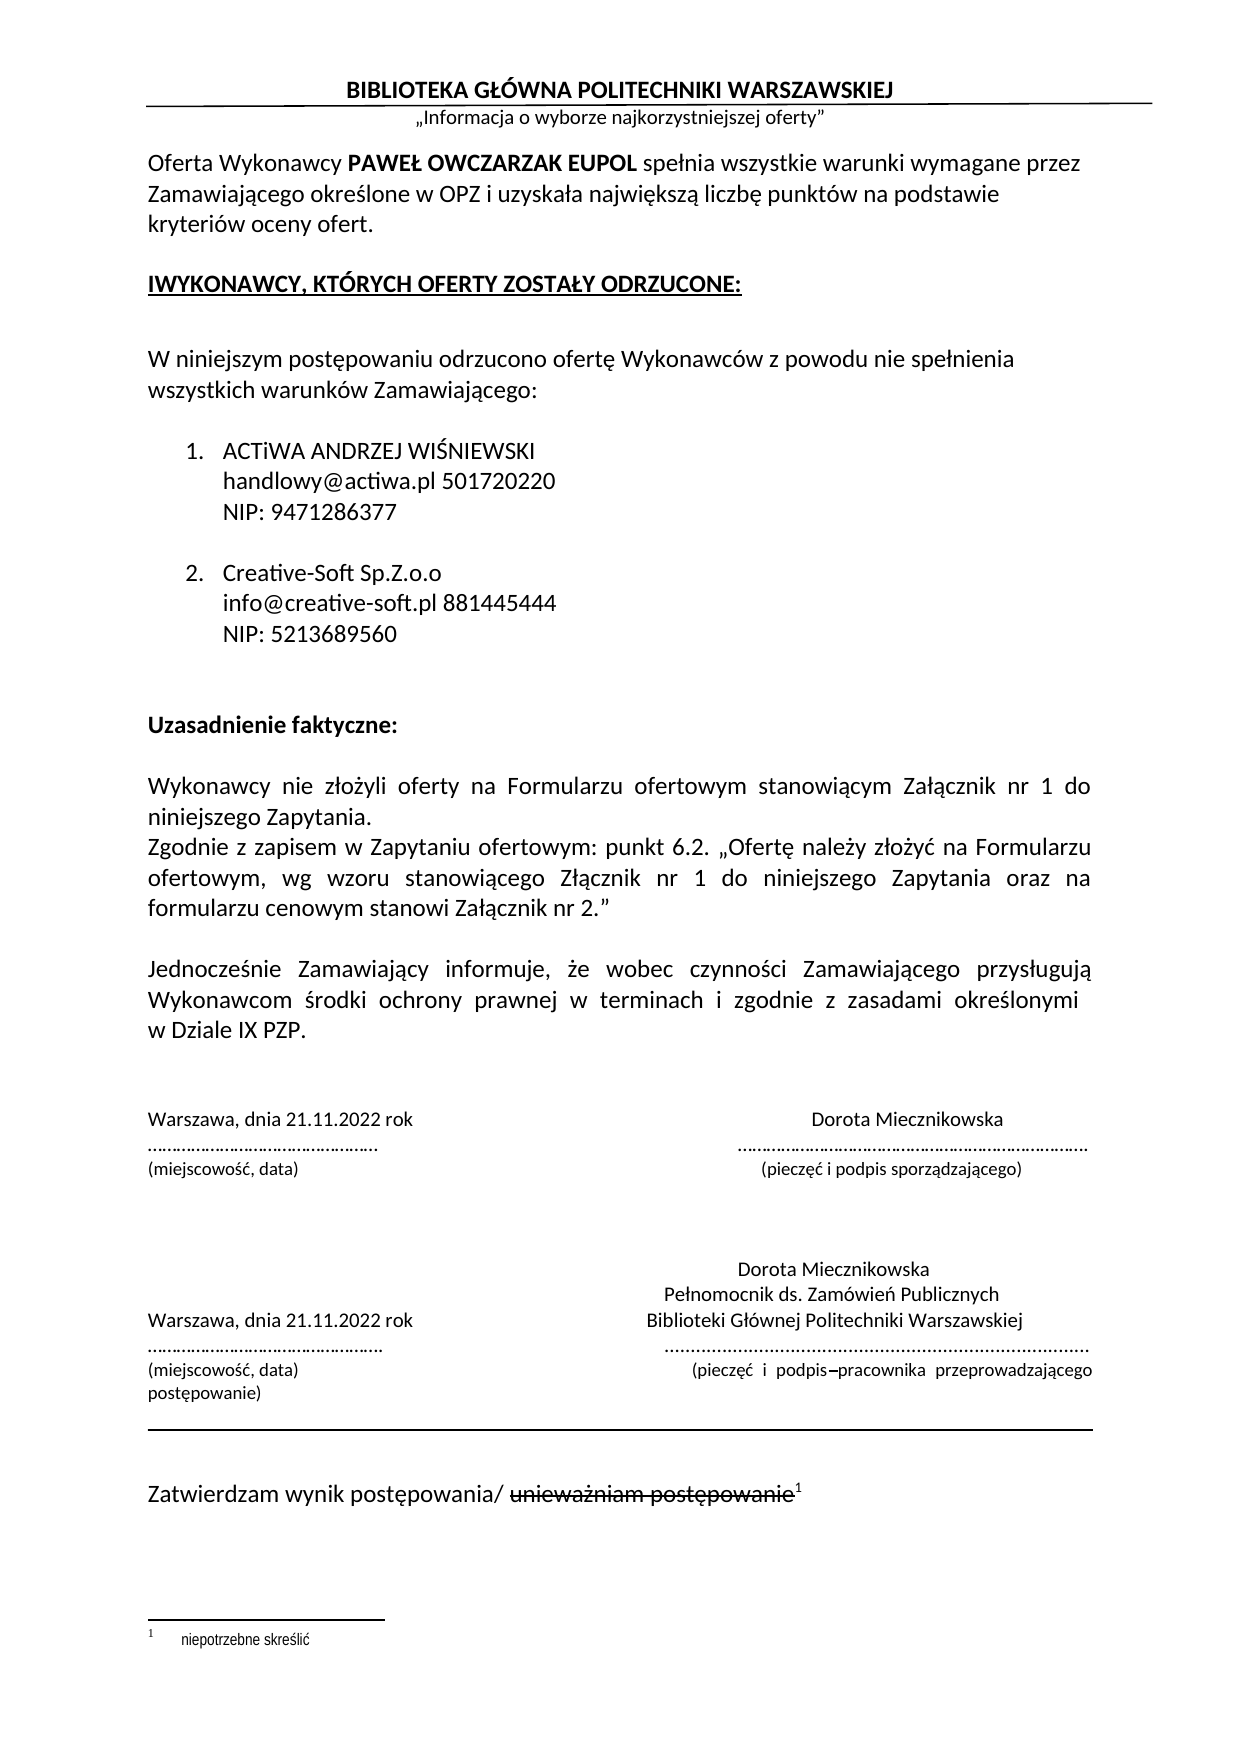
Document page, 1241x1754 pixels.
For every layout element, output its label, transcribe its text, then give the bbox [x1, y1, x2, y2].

text Jednocześnie Zamawiający informuje, że wobec czynności Zamawiającego przysługują Wykonawcom środki ochrony prawnej w terminach i zgodnie z zasadami określonymi w Dziale IX PZP. [148, 954, 1093, 1045]
text Dorota Miecznikowska [148, 1256, 1093, 1282]
text Warszawa, dnia 21.11.2022 rok Dorota Miecznikowska [148, 1106, 1093, 1132]
text Pełnomocnik ds. Zamówień Publicznych [148, 1282, 1093, 1307]
text Zgodnie z zapisem w Zapytaniu ofertowym: punkt 6.2. „Ofertę należy złożyć na Formularzu ofertowym, wg wzoru stanowiącego Złącznik nr 1 do niniejszego Zapytania oraz na formularzu cenowym stanowi Załącznik nr 2.” [148, 832, 1093, 923]
text Uzasadnienie faktyczne: [148, 709, 1093, 740]
list Creative-Soft Sp.Z.o.o [185, 557, 1093, 587]
text Oferta Wykonawcy PAWEŁ OWCZARZAK EUPOL spełnia wszystkie warunki wymagane przez Zamawiającego określone w OPZ i uzyskała największą liczbę punktów na podstawie kryteriów oceny ofert. [148, 148, 1093, 239]
list handlowy@actiwa.pl 501720220 [223, 465, 1093, 496]
text (miejscowość, data) (pieczęć i podpis sporządzającego) [148, 1157, 1093, 1180]
text ………………………………………… ………………………………………………………………. [148, 1132, 1093, 1157]
text (miejscowość, data) (pieczęć i podpis pracownika przeprowadzającego postępowanie) [148, 1358, 1093, 1404]
text …………………………………………. ................................................................................. [148, 1332, 1093, 1358]
list ACTiWA ANDRZEJ WIŚNIEWSKI [185, 435, 1093, 465]
list NIP: 9471286377 [223, 496, 1093, 526]
text Warszawa, dnia 21.11.2022 rok Biblioteki Głównej Politechniki Warszawskiej [148, 1307, 1093, 1332]
list NIP: 5213689560 [223, 618, 1093, 648]
text Zatwierdzam wynik postępowania/ unieważniam postępowanie [148, 1475, 1093, 1509]
list W niniejszym postępowaniu odrzucono ofertę Wykonawców z powodu nie spełnienia wszystkich warunków Zamawiającego: [148, 343, 1093, 404]
text IWYKONAWCY, KTÓRYCH OFERTY ZOSTAŁY ODRZUCONE: [148, 268, 1093, 299]
list info@creative-soft.pl 881445444 [223, 587, 1093, 618]
text Wykonawcy nie złożyli oferty na Formularzu ofertowym stanowiącym Załącznik nr 1 do niniejszego Zapytania. [148, 771, 1093, 832]
